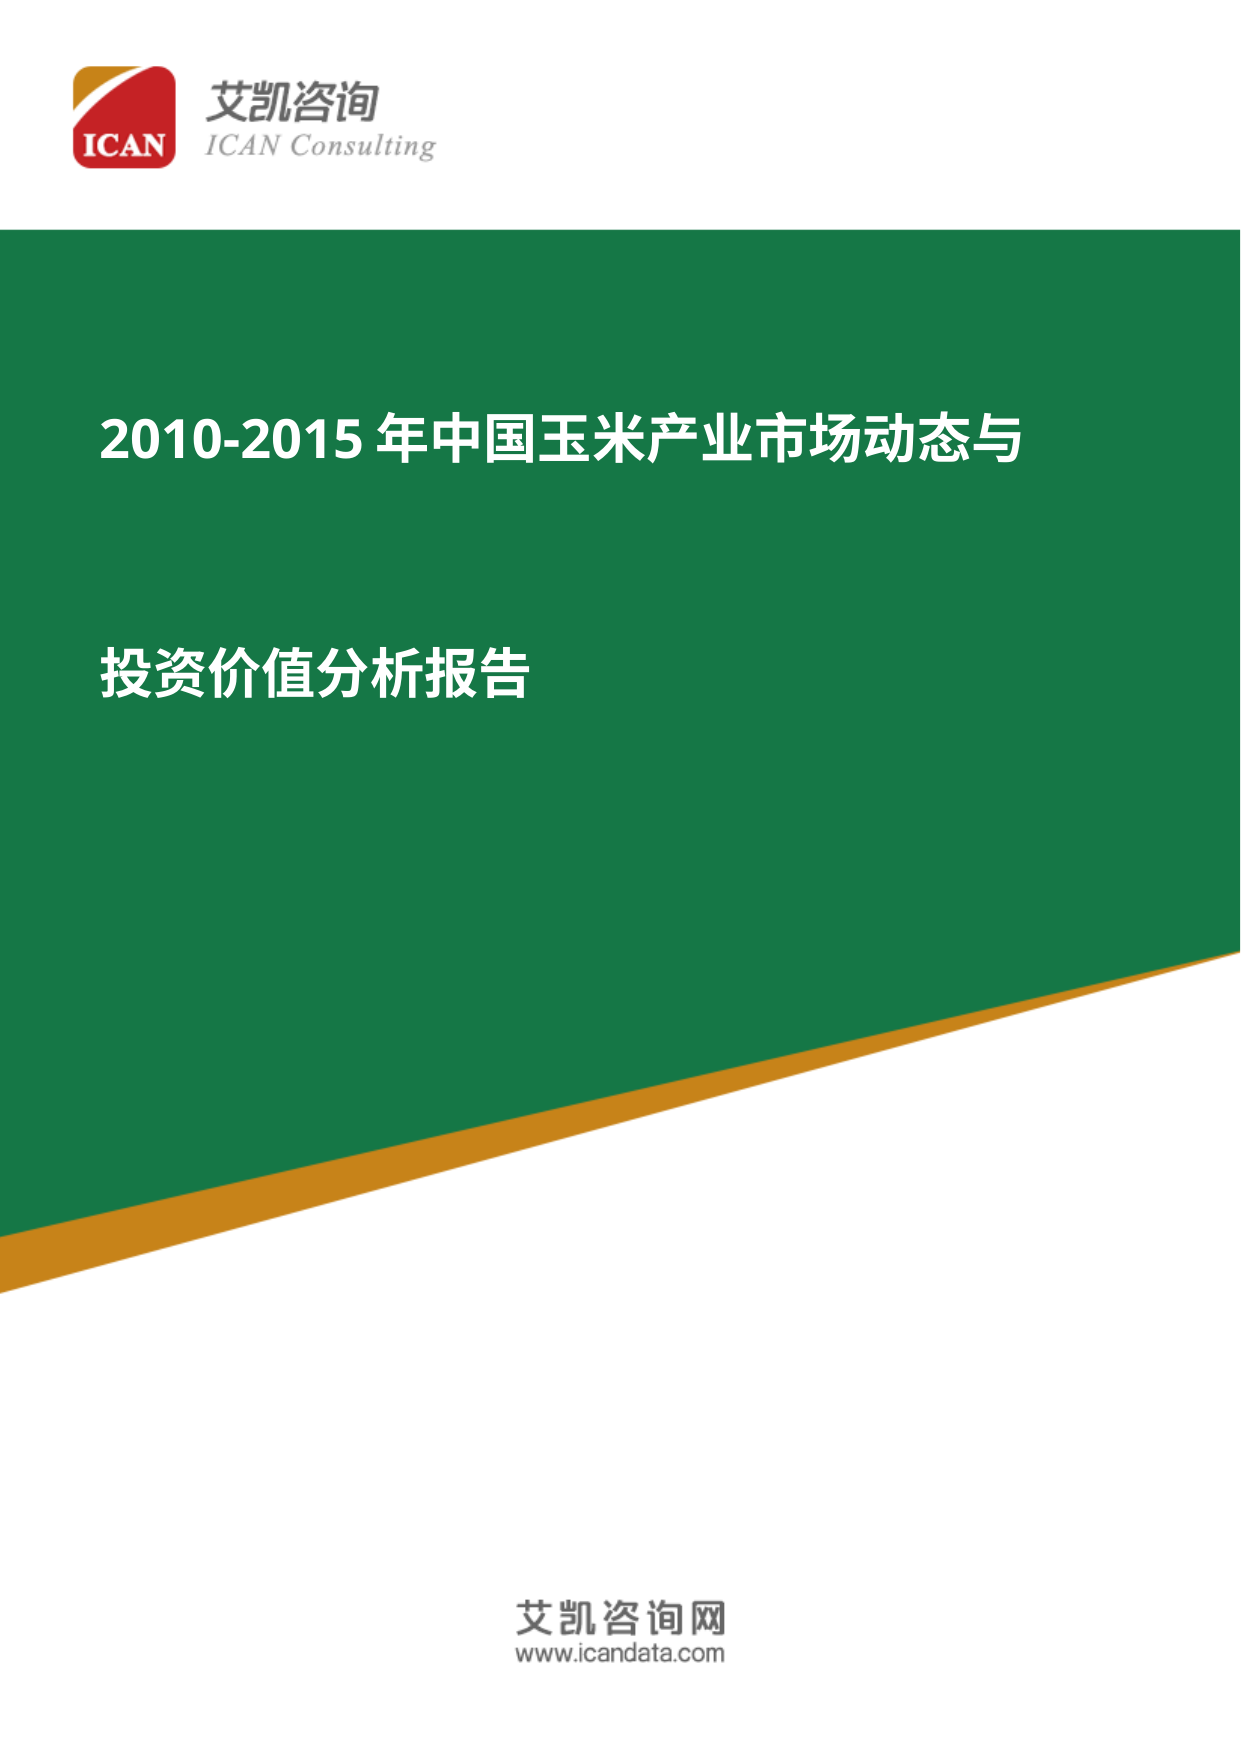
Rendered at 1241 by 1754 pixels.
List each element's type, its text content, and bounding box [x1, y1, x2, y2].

picture [0, 5, 1241, 1754]
subtitle 2010-2015年中国玉米产业市场动态与投资价值分析报告 [99, 386, 1053, 718]
